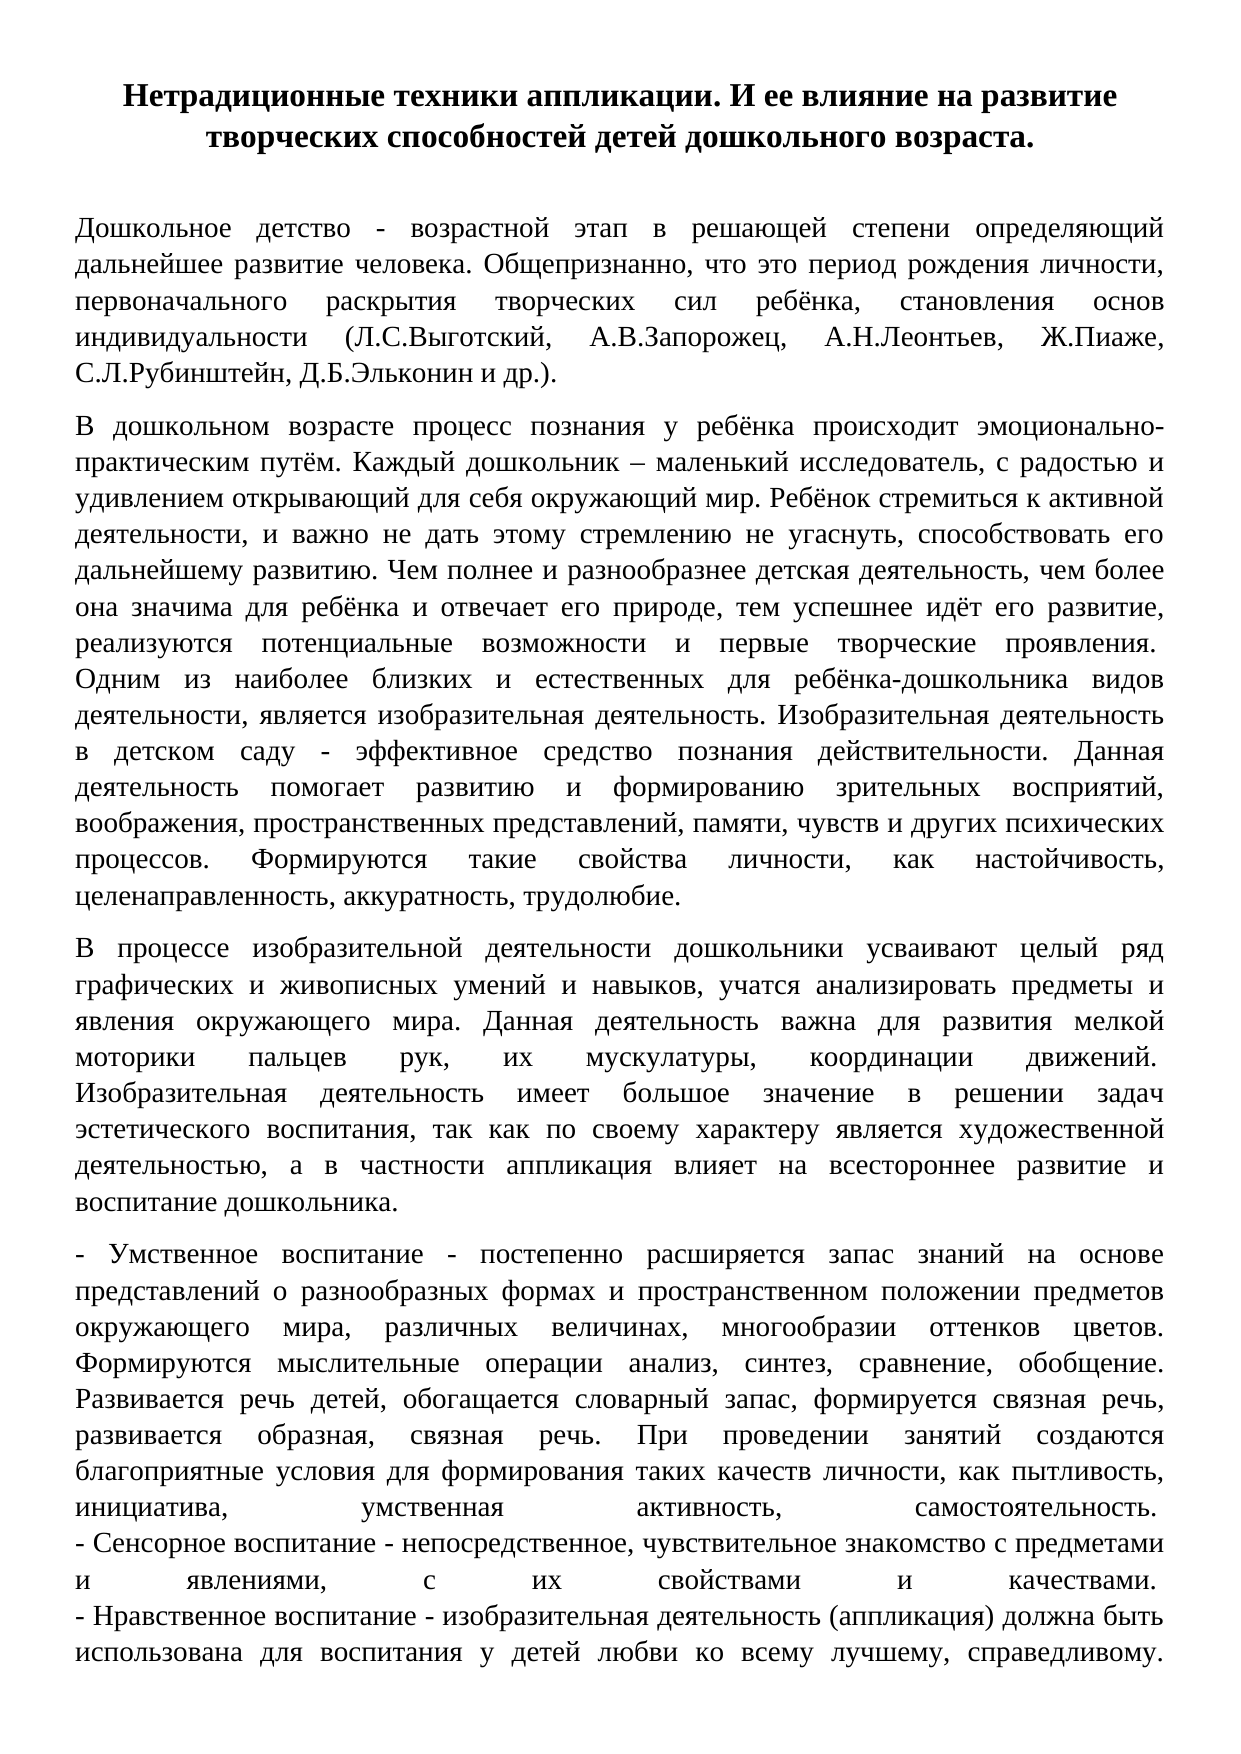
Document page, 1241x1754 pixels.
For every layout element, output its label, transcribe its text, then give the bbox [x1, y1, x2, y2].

text Дошкольное детство - возрастной этап в решающей степени определяющий дальнейшее развитие человека. Общепризнанно, что это период рождения личности, первоначального раскрытия творческих сил ребёнка, становления основ индивидуальности (Л.С.Выготский, А.В.Запорожец, А.Н.Леонтьев, Ж.Пиаже, С.Л.Рубинштейн, Д.Б.Эльконин и др.). [75, 174, 1165, 389]
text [75, 1236, 1165, 1668]
text В дошкольном возрасте процесс познания у ребёнка происходит эмоционально-практическим путём. Каждый дошкольник – маленький исследователь, с радостью и удивлением открывающий для себя окружающий мир. Ребёнок стремиться к активной деятельности, и важно не дать этому стремлению не угаснуть, способствовать его дальнейшему развитию. Чем полнее и разнообразнее детская деятельность, чем более она значима для ребёнка и отвечает его природе, тем успешнее идёт его развитие, реализуются потенциальные возможности и первые творческие проявления. Одним из наиболее близких и естественных для ребёнка-дошкольника видов деятельности, является изобразительная деятельность. Изобразительная деятельность в детском саду - эффективное средство познания действительности. Данная деятельность помогает развитию и формированию зрительных восприятий, воображения, пространственных представлений, памяти, чувств и других психических процессов. Формируются такие свойства личности, как настойчивость, целенаправленность, аккуратность, трудолюбие. [75, 408, 1165, 911]
text В процессе изобразительной деятельности дошкольники усваивают целый ряд графических и живописных умений и навыков, учатся анализировать предметы и явления окружающего мира. Данная деятельность важна для развития мелкой моторики пальцев рук, их мускулатуры, координации движений. Изобразительная деятельность имеет большое значение в решении задач эстетического воспитания, так как по своему характеру является художественной деятельностью, а в частности аппликация влияет на всестороннее развитие и воспитание дошкольника. [75, 931, 1165, 1217]
text Нетрадиционные техники аппликации. И ее влияние на развитие творческих способностей детей дошкольного возраста. [75, 75, 1165, 155]
